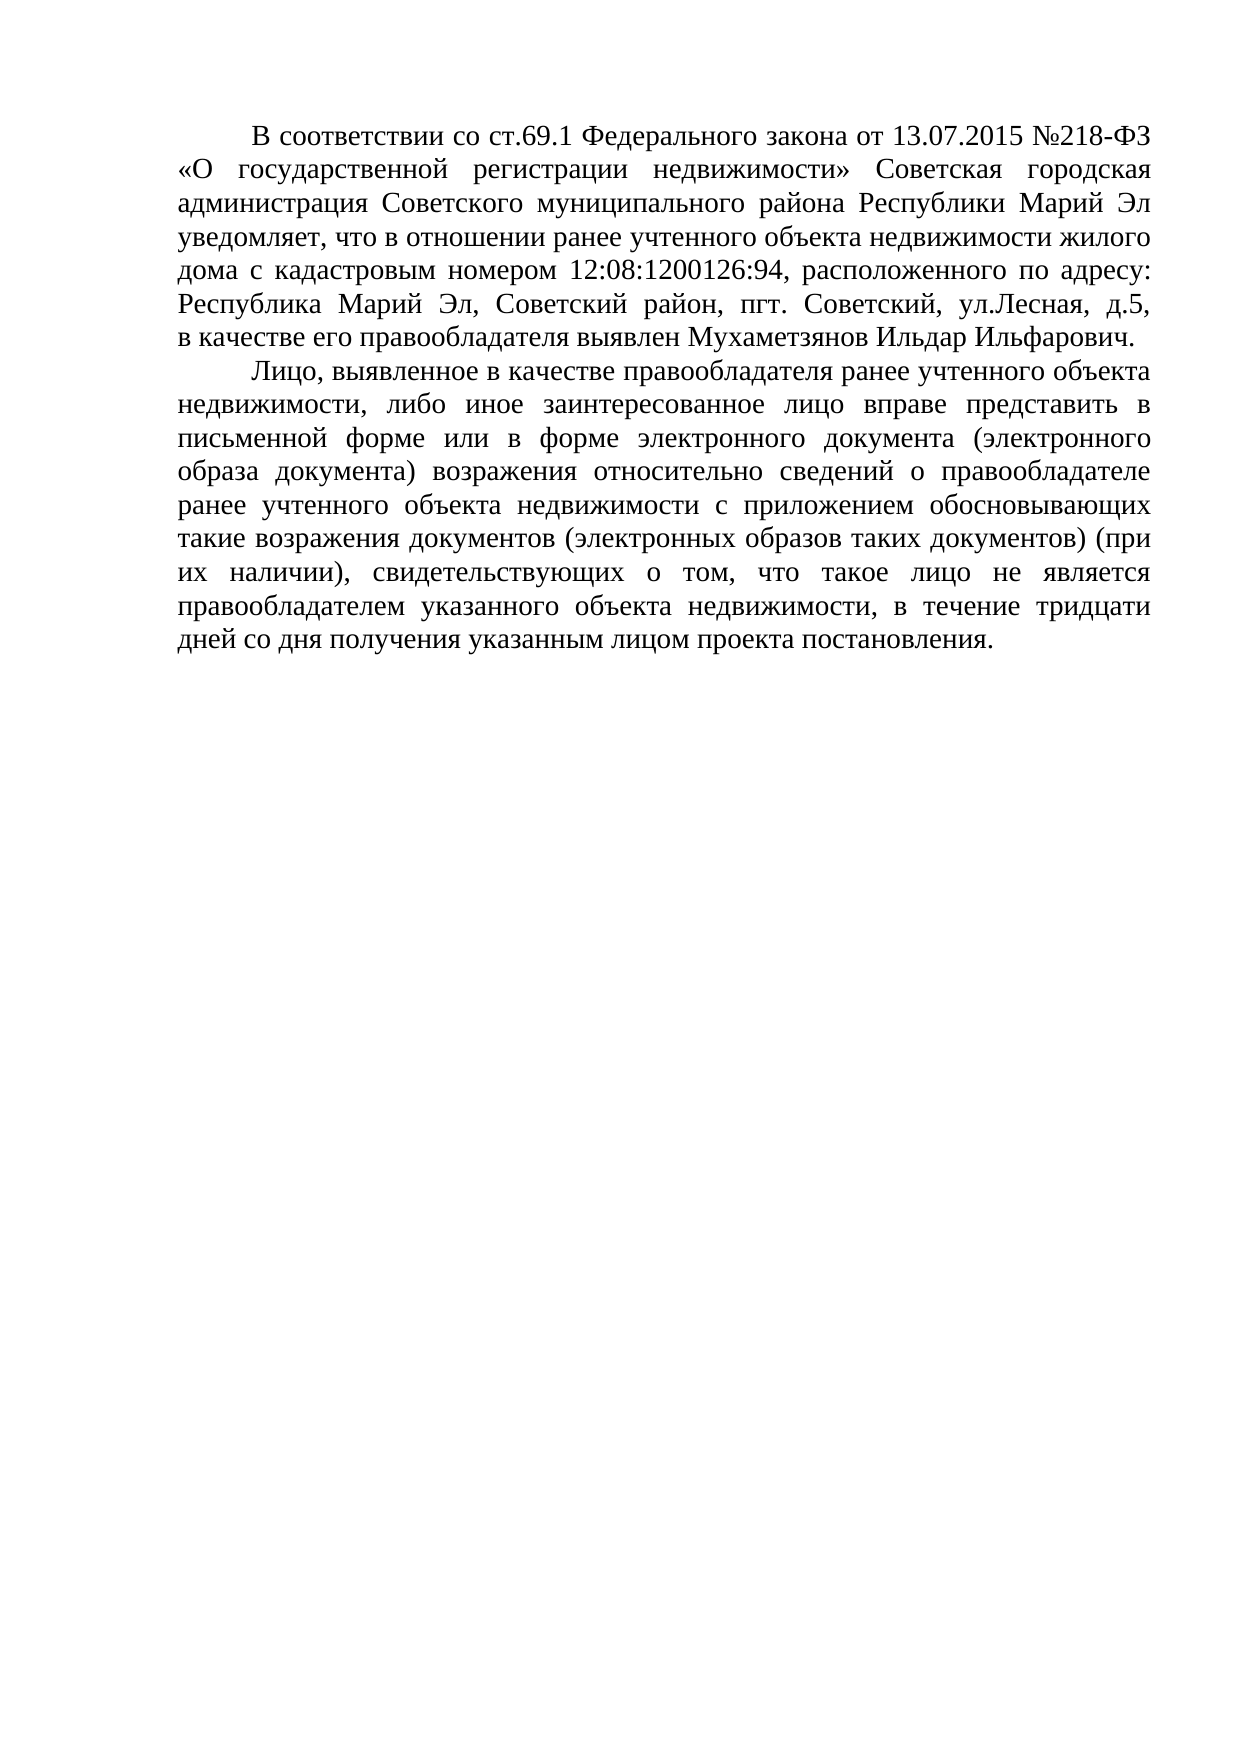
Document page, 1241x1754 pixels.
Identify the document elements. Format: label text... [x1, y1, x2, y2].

text Лицо, выявленное в качестве правообладателя ранее учтенного объекта недвижимости, либо иное заинтересованное лицо вправе представить в письменной форме или в форме электронного документа (электронного образа документа) возражения относительно сведений о правообладателе ранее учтенного объекта недвижимости с приложением обосновывающих такие возражения документов (электронных образов таких документов) (при их наличии), свидетельствующих о том, что такое лицо не является правообладателем указанного объекта недвижимости, в течение тридцати дней со дня получения указанным лицом проекта постановления. [177, 353, 1152, 655]
text В соответствии со ст.69.1 Федерального закона от 13.07.2015 №218-ФЗ «О государственной регистрации недвижимости» Советская городская администрация Советского муниципального района Республики Марий Эл уведомляет, что в отношении ранее учтенного объекта недвижимости жилого дома с кадастровым номером 12:08:1200126:94, расположенного по адресу: Республика Марий Эл, Советский район, пгт. Советский, ул.Лесная, д.5, в качестве его правообладателя выявлен Мухаметзянов Ильдар Ильфарович. [177, 118, 1152, 353]
